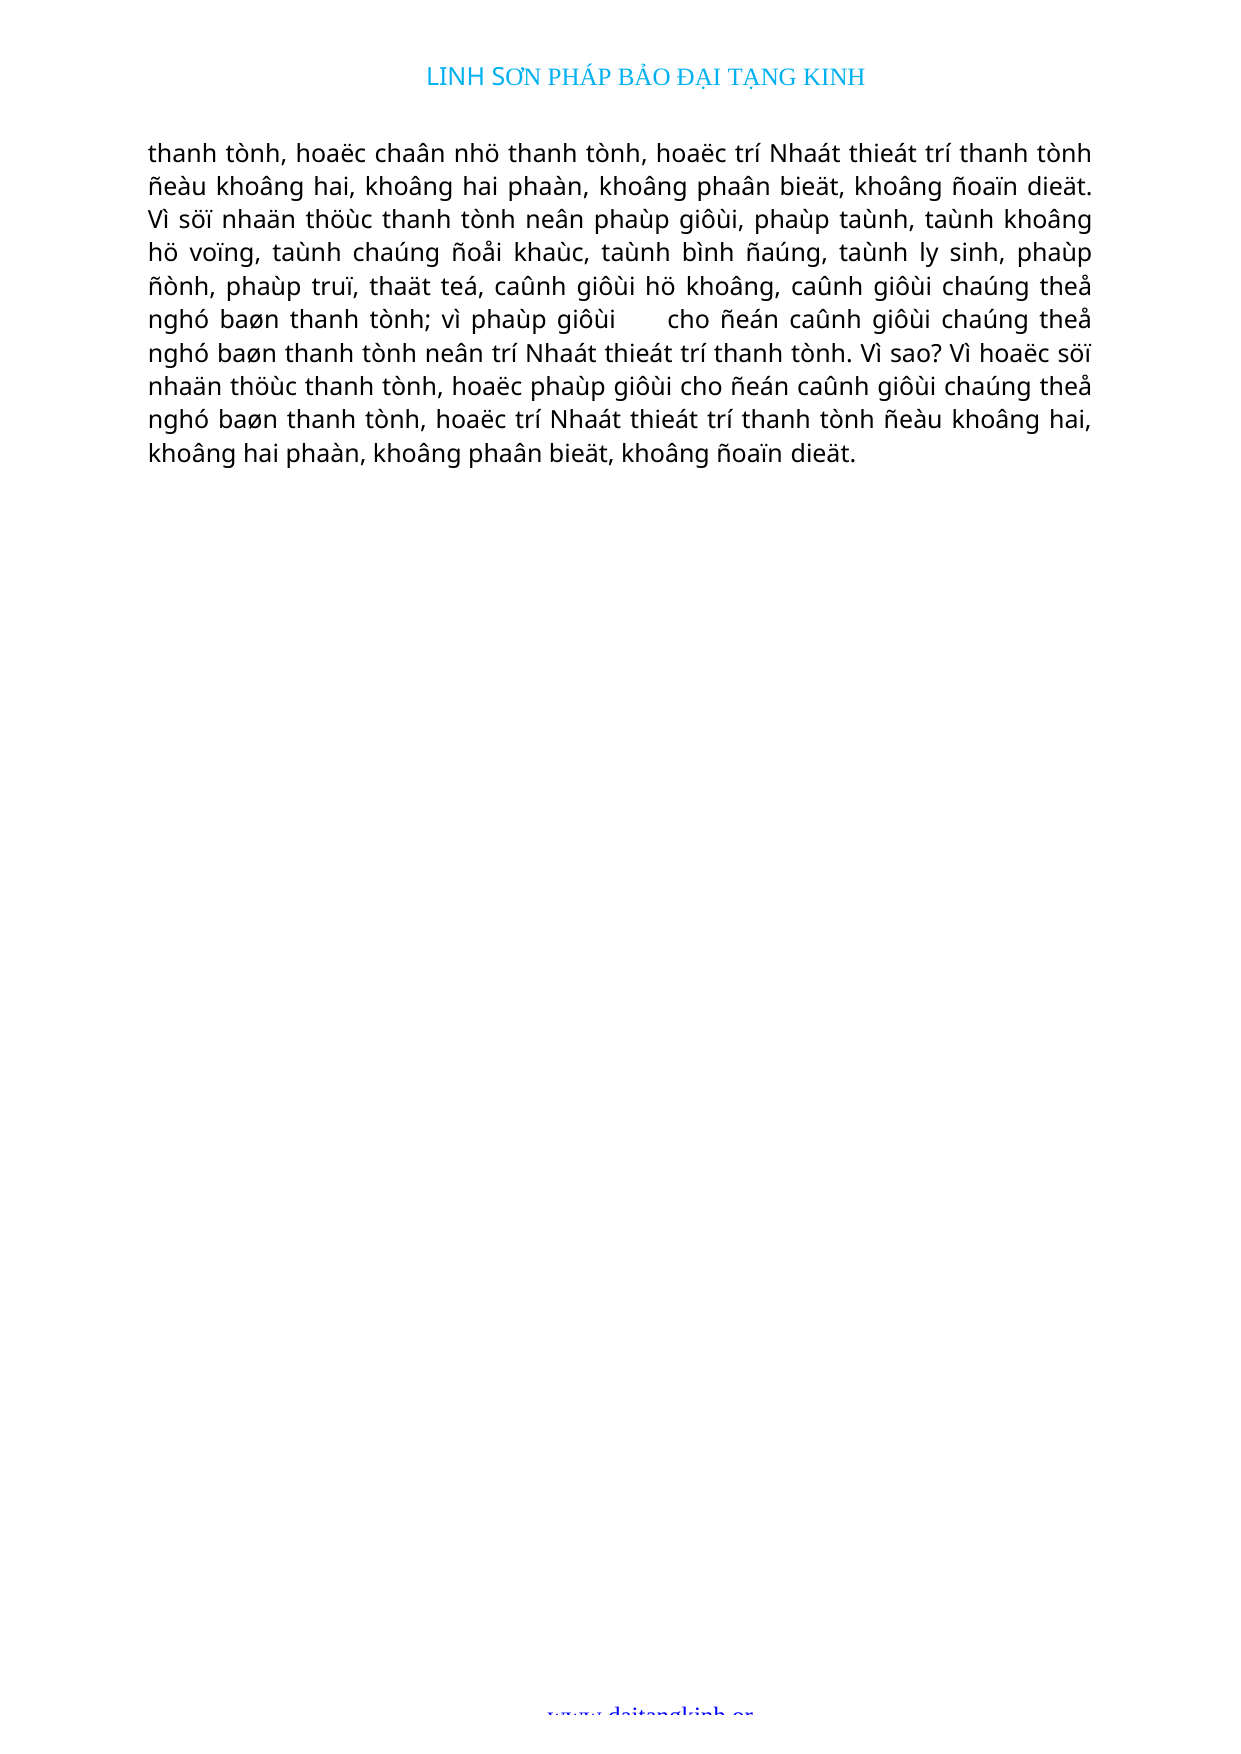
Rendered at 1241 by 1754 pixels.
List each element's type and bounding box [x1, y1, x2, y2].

text [148, 135, 1093, 470]
